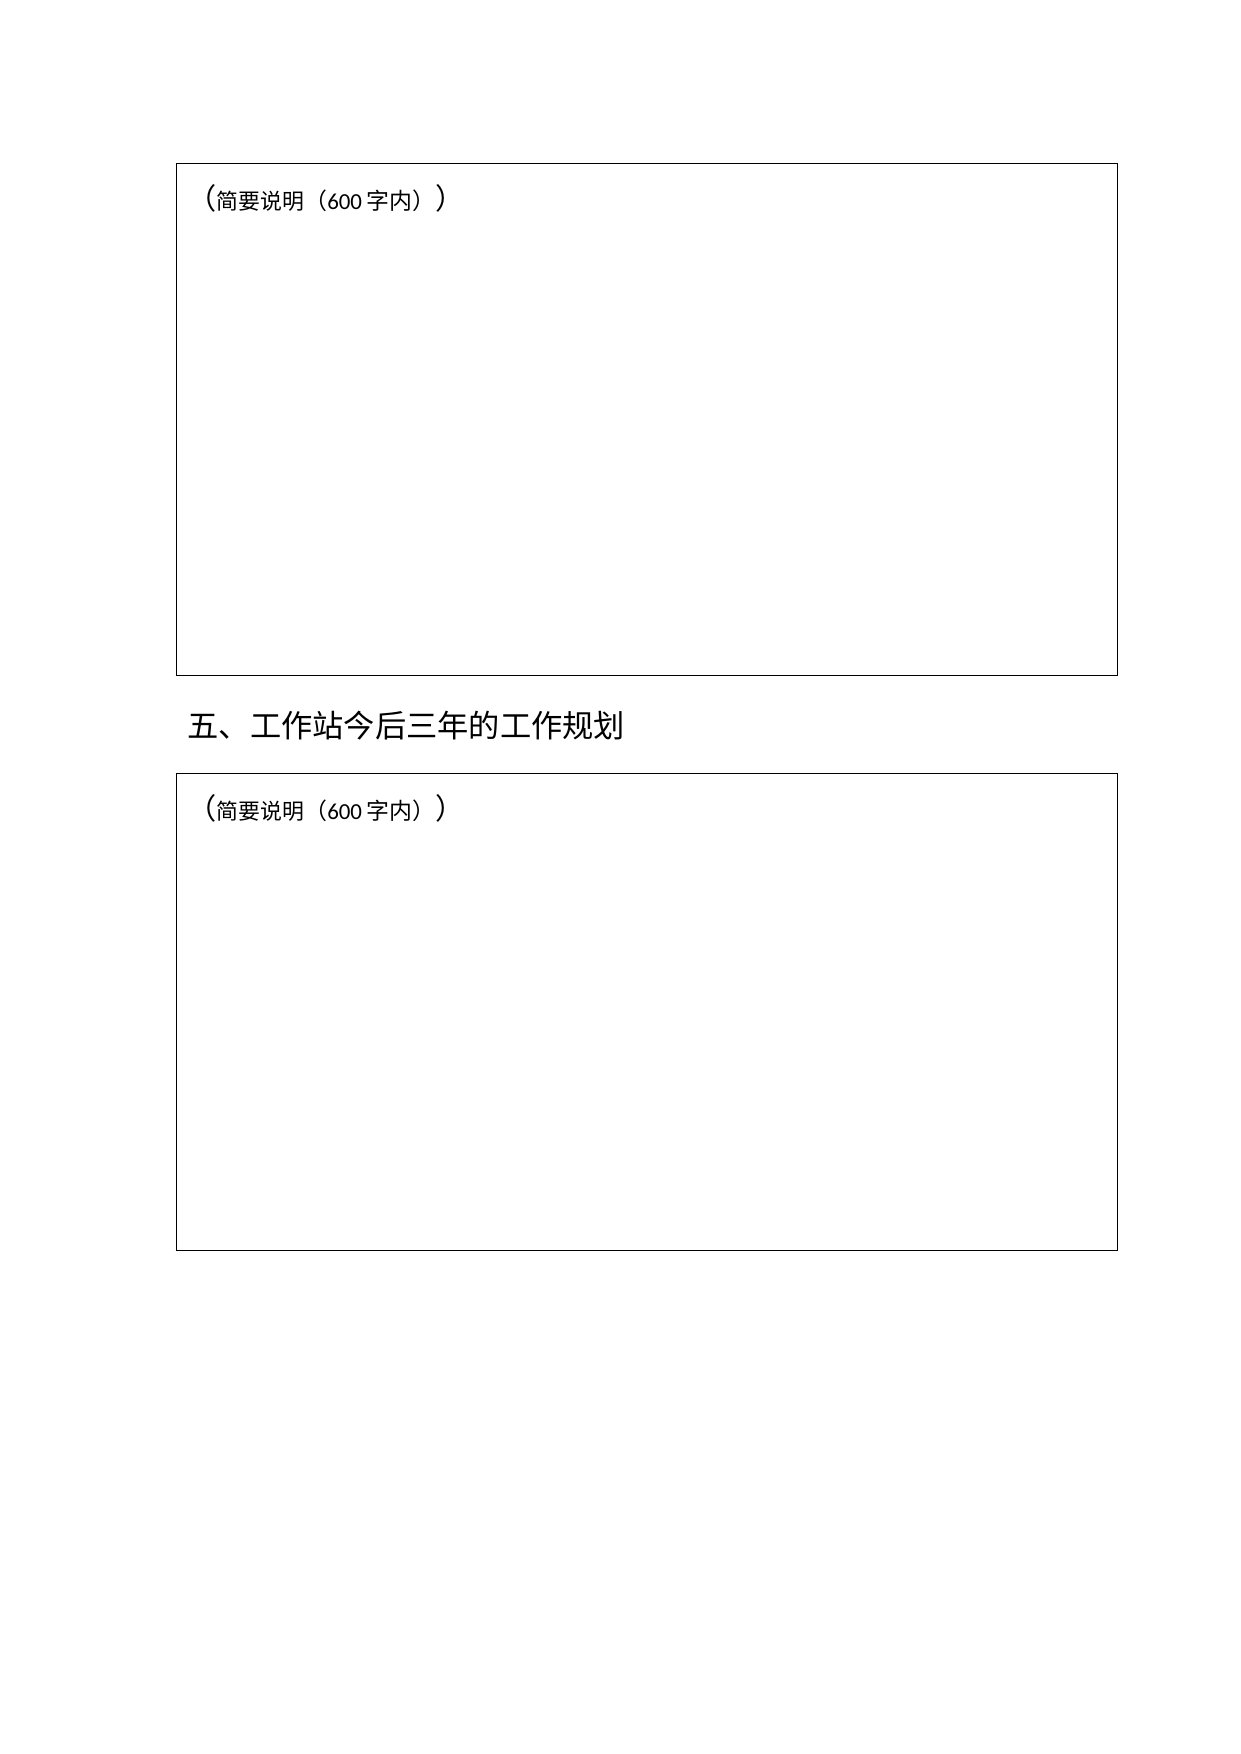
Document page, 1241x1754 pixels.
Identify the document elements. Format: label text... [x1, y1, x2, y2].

table_header （简要说明（600字内）） [177, 774, 1117, 1250]
text 五、工作站今后三年的工作规划 [187, 692, 1107, 757]
table_header （简要说明（600字内）） [177, 164, 1117, 674]
